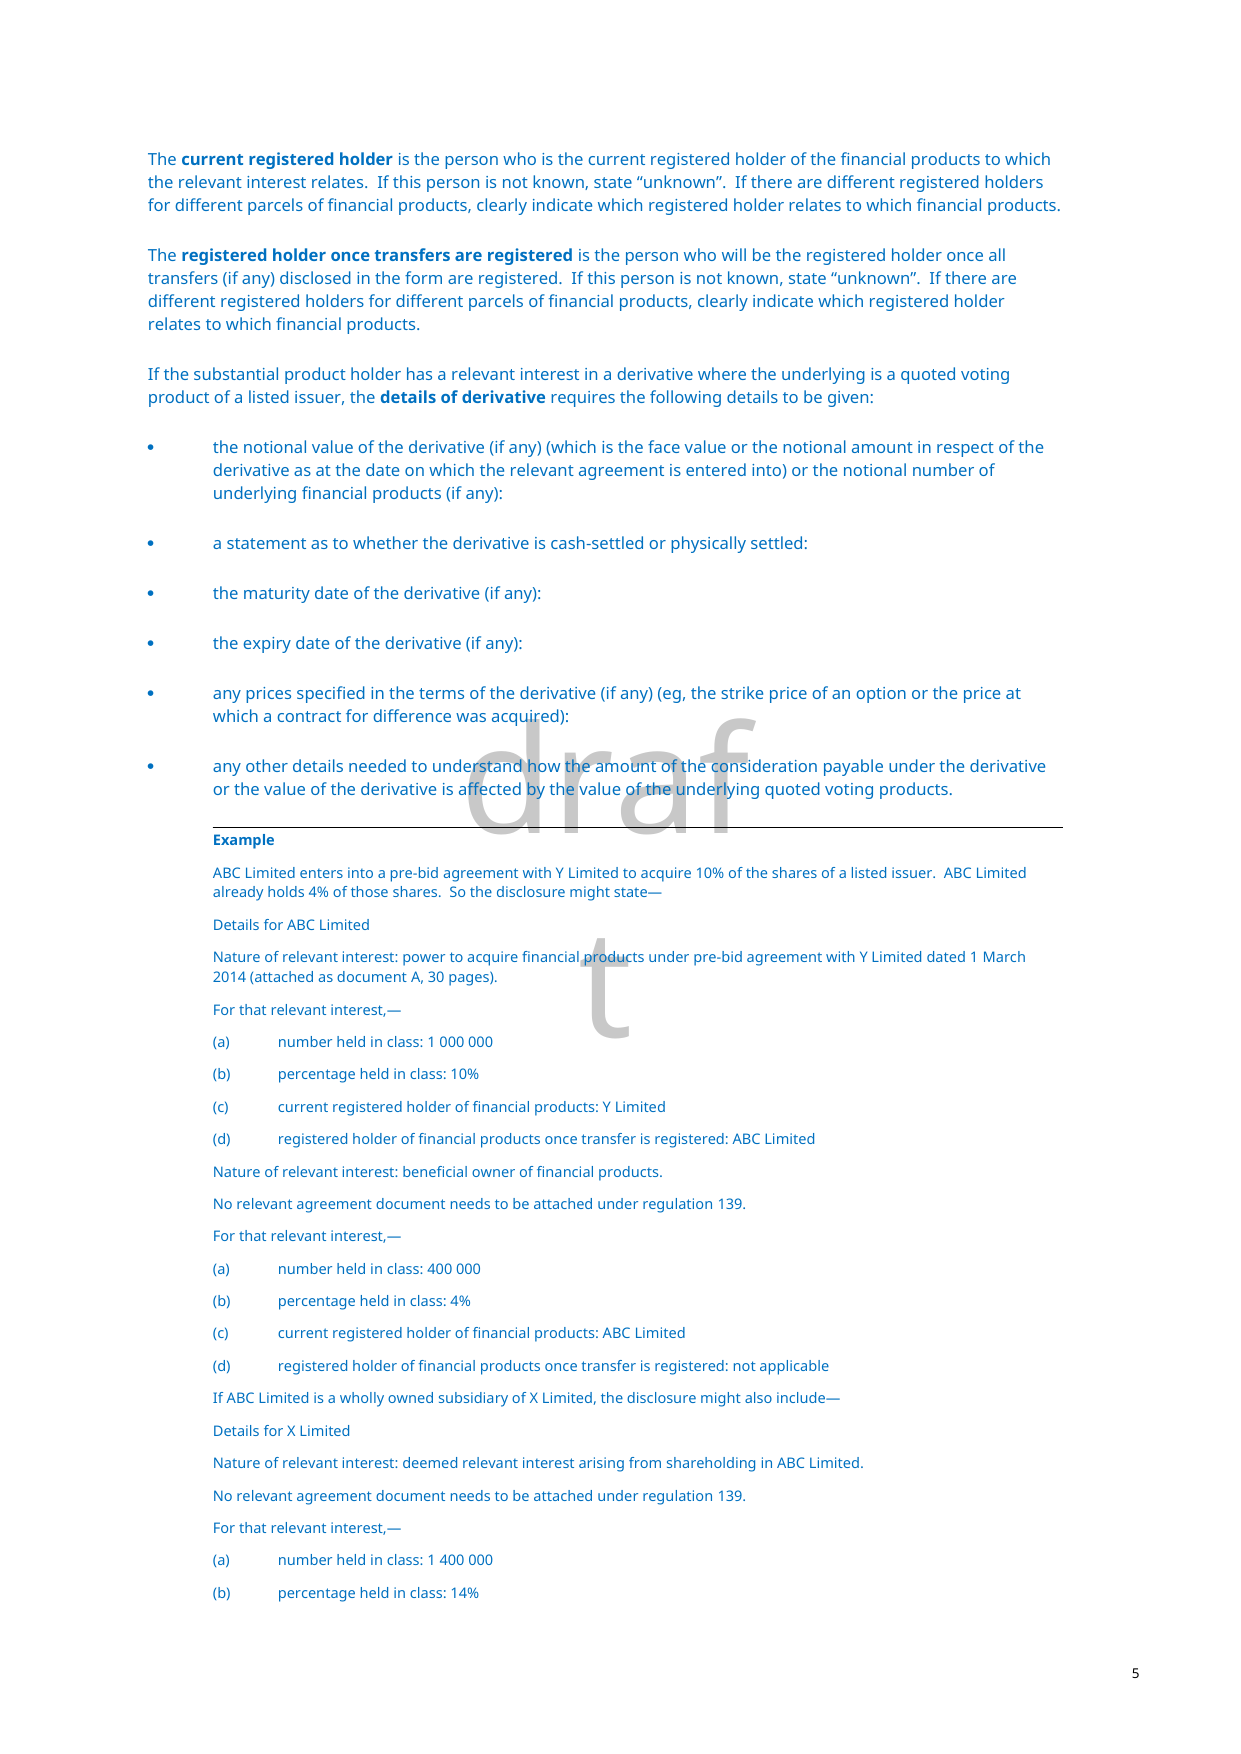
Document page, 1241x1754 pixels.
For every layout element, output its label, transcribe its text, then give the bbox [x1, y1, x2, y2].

list any prices specified in the terms of the derivative (if any) (eg, the strike price of an option or the price at which a contract for difference was acquired): [148, 681, 1063, 727]
list the notional value of the derivative (if any) (which is the face value or the notional amount in respect of the derivative as at the date on which the relevant agreement is entered into) or the notional number of underlying financial products (if any): [148, 435, 1063, 504]
text (b) percentage held in class: 10% [213, 1064, 1063, 1084]
text (b) percentage held in class: 4% [213, 1291, 1063, 1311]
text (a) number held in class: 400 000 [213, 1258, 1063, 1278]
text If the substantial product holder has a relevant interest in a derivative where the underlying is a quoted voting product of a listed issuer, the details of derivative requires the following details to be given: [148, 362, 1063, 408]
text (c) current registered holder of financial products: Y Limited [213, 1097, 1063, 1116]
text Nature of relevant interest: deemed relevant interest arising from shareholding in ABC Limited. [213, 1453, 1063, 1473]
text Example [213, 828, 1063, 850]
text (a) number held in class: 1 000 000 [213, 1032, 1063, 1052]
text ABC Limited enters into a pre-bid agreement with Y Limited to acquire 10% of the shares of a listed issuer. ABC Limited already holds 4% of those shares. So the disclosure might state— [213, 862, 1063, 902]
text The current registered holder is the person who is the current registered holder of the financial products to which the relevant interest relates. If this person is not known, state “unknown”. If there are different registered holders for different parcels of financial products, clearly indicate which registered holder relates to which financial products. [148, 148, 1063, 216]
text (d) registered holder of financial products once transfer is registered: not applicable [213, 1356, 1063, 1376]
text For that relevant interest,— [213, 999, 1063, 1019]
list any other details needed to understand how the amount of the consideration payable under the derivative or the value of the derivative is affected by the value of the underlying quoted voting products. [148, 754, 1063, 800]
list a statement as to whether the derivative is cash-settled or physically settled: [148, 531, 1063, 554]
text (d) registered holder of financial products once transfer is registered: ABC Limited [213, 1129, 1063, 1149]
text Details for X Limited [213, 1421, 1063, 1440]
text (c) current registered holder of financial products: ABC Limited [213, 1323, 1063, 1343]
text The registered holder once transfers are registered is the person who will be the registered holder once all transfers (if any) disclosed in the form are registered. If this person is not known, state “unknown”. If there are different registered holders for different parcels of financial products, clearly indicate which registered holder relates to which financial products. [148, 243, 1063, 335]
text No relevant agreement document needs to be attached under regulation 139. [213, 1194, 1063, 1214]
text For that relevant interest,— [213, 1518, 1063, 1538]
list the expiry date of the derivative (if any): [148, 631, 1063, 654]
text For that relevant interest,— [213, 1226, 1063, 1246]
text Nature of relevant interest: beneficial owner of financial products. [213, 1161, 1063, 1181]
text Details for ABC Limited [213, 915, 1063, 934]
list the maturity date of the derivative (if any): [148, 581, 1063, 604]
text (a) number held in class: 1 400 000 [213, 1550, 1063, 1570]
text No relevant agreement document needs to be attached under regulation 139. [213, 1485, 1063, 1505]
text Nature of relevant interest: power to acquire financial products under pre-bid agreement with Y Limited dated 1 March 2014 (attached as document A, 30 pages). [213, 947, 1063, 987]
text (b) percentage held in class: 14% [213, 1582, 1063, 1602]
text If ABC Limited is a wholly owned subsidiary of X Limited, the disclosure might also include— [213, 1388, 1063, 1408]
